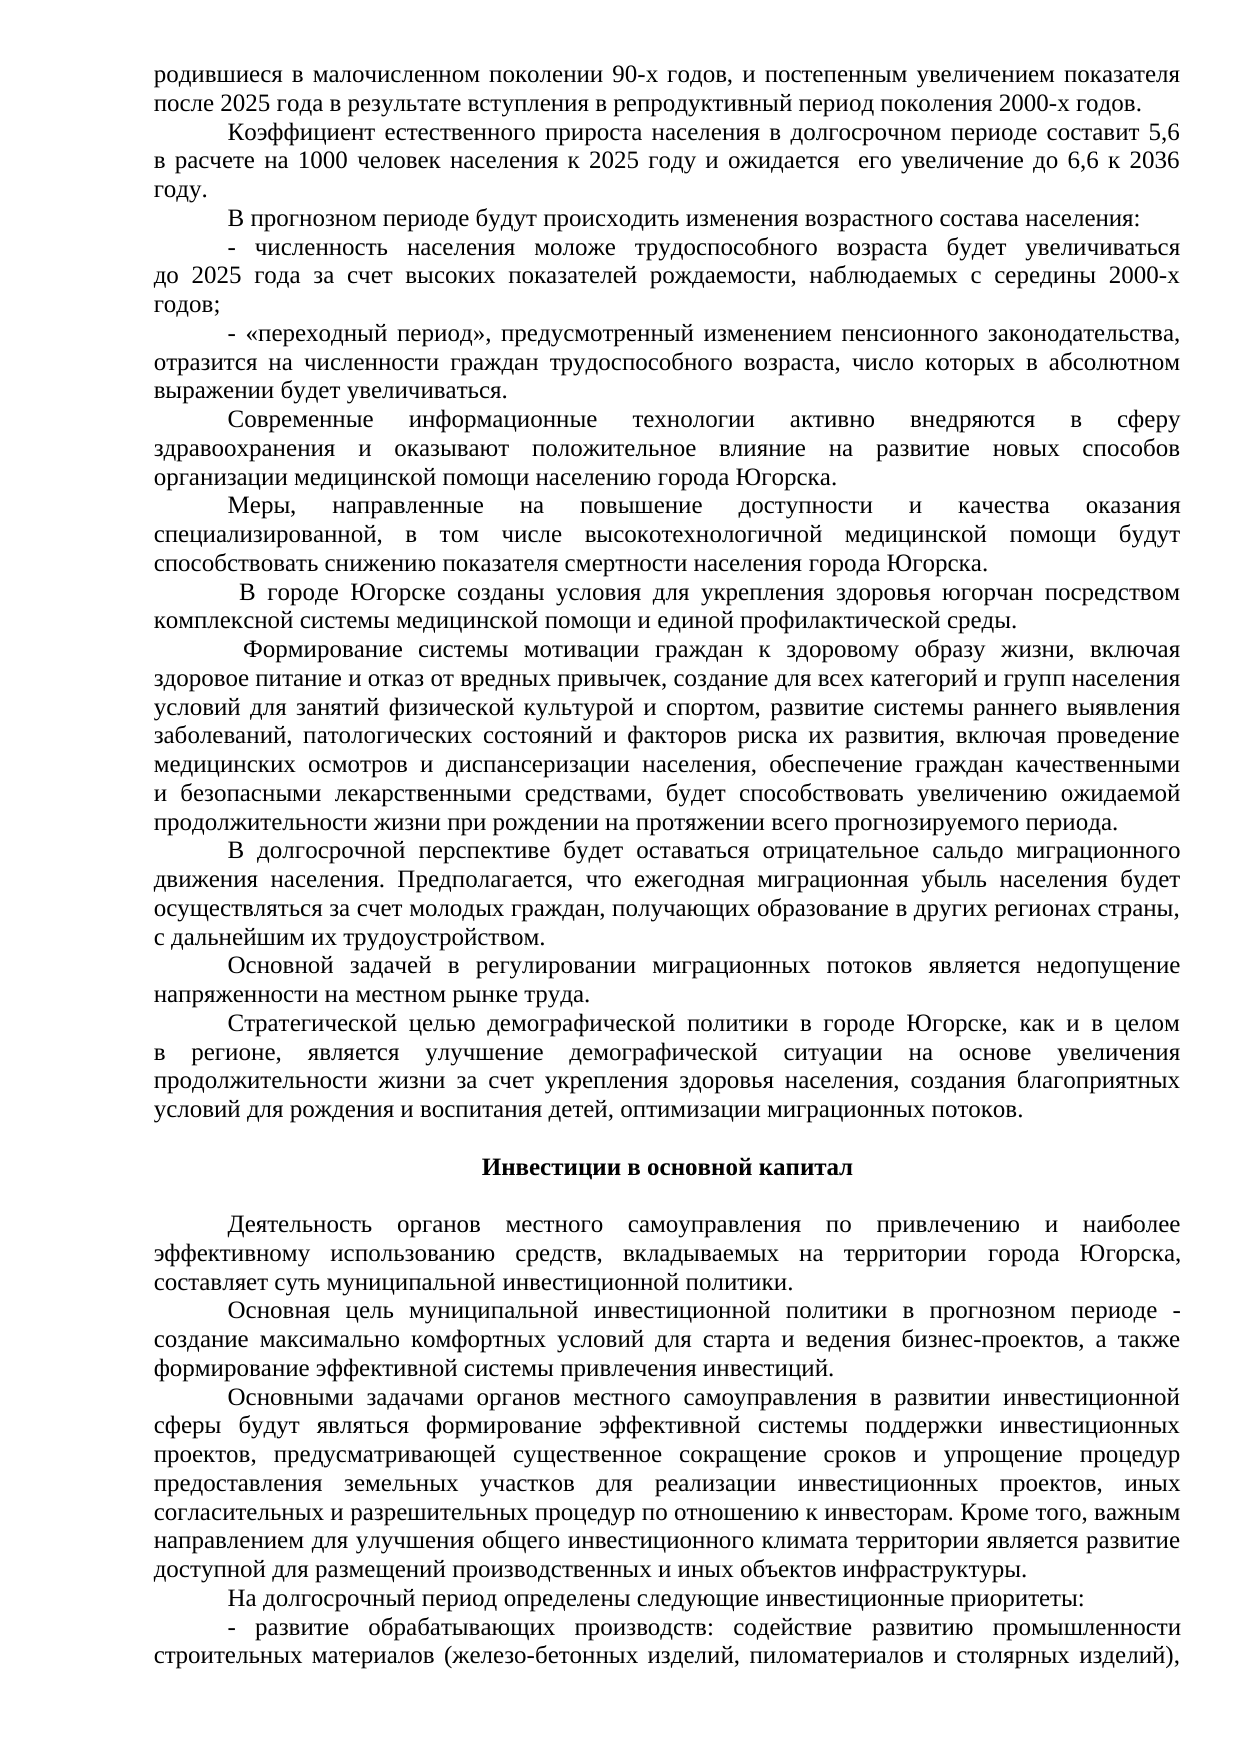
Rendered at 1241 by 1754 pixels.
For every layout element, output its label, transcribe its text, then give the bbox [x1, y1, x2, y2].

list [153, 59, 1181, 117]
list Стратегической целью демографической политики в городе Югорске, как и в целом в регионе, является улучшение демографической ситуации на основе увеличения продолжительности жизни за счет укрепления здоровья населения, создания благоприятных условий для рождения и воспитания детей, оптимизации миграционных потоков. [153, 1008, 1181, 1123]
text Деятельность органов местного самоуправления по привлечению и наиболее эффективному использованию средств, вкладываемых на территории города Югорска, составляет суть муниципальной инвестиционной политики. [153, 1209, 1181, 1295]
list Коэффициент естественного прироста населения в долгосрочном периоде составит 5,6 в расчете на 1000 человек населения к 2025 году и ожидается его увеличение до 6,6 к 2036 году. [153, 117, 1181, 203]
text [153, 1612, 1181, 1669]
list В прогнозном периоде будут происходить изменения возрастного состава населения: [153, 203, 1181, 232]
list Меры, направленные на повышение доступности и качества оказания специализированной, в том числе высокотехнологичной медицинской помощи будут способствовать снижению показателя смертности населения города Югорска. [153, 490, 1181, 577]
text На долгосрочный период определены следующие инвестиционные приоритеты: [153, 1583, 1181, 1612]
list Формирование системы мотивации граждан к здоровому образу жизни, включая здоровое питание и отказ от вредных привычек, создание для всех категорий и групп населения условий для занятий физической культурой и спортом, развитие системы раннего выявления заболеваний, патологических состояний и факторов риска их развития, включая проведение медицинских осмотров и диспансеризации населения, обеспечение граждан качественными и безопасными лекарственными средствами, будет способствовать увеличению ожидаемой продолжительности жизни при рождении на протяжении всего прогнозируемого периода. [153, 634, 1181, 835]
list - численность населения моложе трудоспособного возраста будет увеличиваться до 2025 года за счет высоких показателей рождаемости, наблюдаемых с середины 2000-х годов; [153, 232, 1181, 318]
list Современные информационные технологии активно внедряются в сферу здравоохранения и оказывают положительное влияние на развитие новых способов организации медицинской помощи населению города Югорска. [153, 404, 1181, 490]
list В долгосрочной перспективе будет оставаться отрицательное сальдо миграционного движения населения. Предполагается, что ежегодная миграционная убыль населения будет осуществляться за счет молодых граждан, получающих образование в других регионах страны, с дальнейшим их трудоустройством. [153, 835, 1181, 950]
text Основными задачами органов местного самоуправления в развитии инвестиционной сферы будут являться формирование эффективной системы поддержки инвестиционных проектов, предусматривающей существенное сокращение сроков и упрощение процедур предоставления земельных участков для реализации инвестиционных проектов, иных согласительных и разрешительных процедур по отношению к инвесторам. Кроме того, важным направлением для улучшения общего инвестиционного климата территории является развитие доступной для размещений производственных и иных объектов инфраструктуры. [153, 1382, 1181, 1583]
text Основная цель муниципальной инвестиционной политики в прогнозном периоде - создание максимально комфортных условий для старта и ведения бизнес-проектов, а также формирование эффективной системы привлечения инвестиций. [153, 1295, 1181, 1382]
text Инвестиции в основной капитал [153, 1152, 1181, 1180]
list В городе Югорске созданы условия для укрепления здоровья югорчан посредством комплексной системы медицинской помощи и единой профилактической среды. [153, 577, 1181, 634]
list - «переходный период», предусмотренный изменением пенсионного законодательства, отразится на численности граждан трудоспособного возраста, число которых в абсолютном выражении будет увеличиваться. [153, 318, 1181, 404]
text Основной задачей в регулировании миграционных потоков является недопущение напряженности на местном рынке труда. [153, 950, 1181, 1008]
